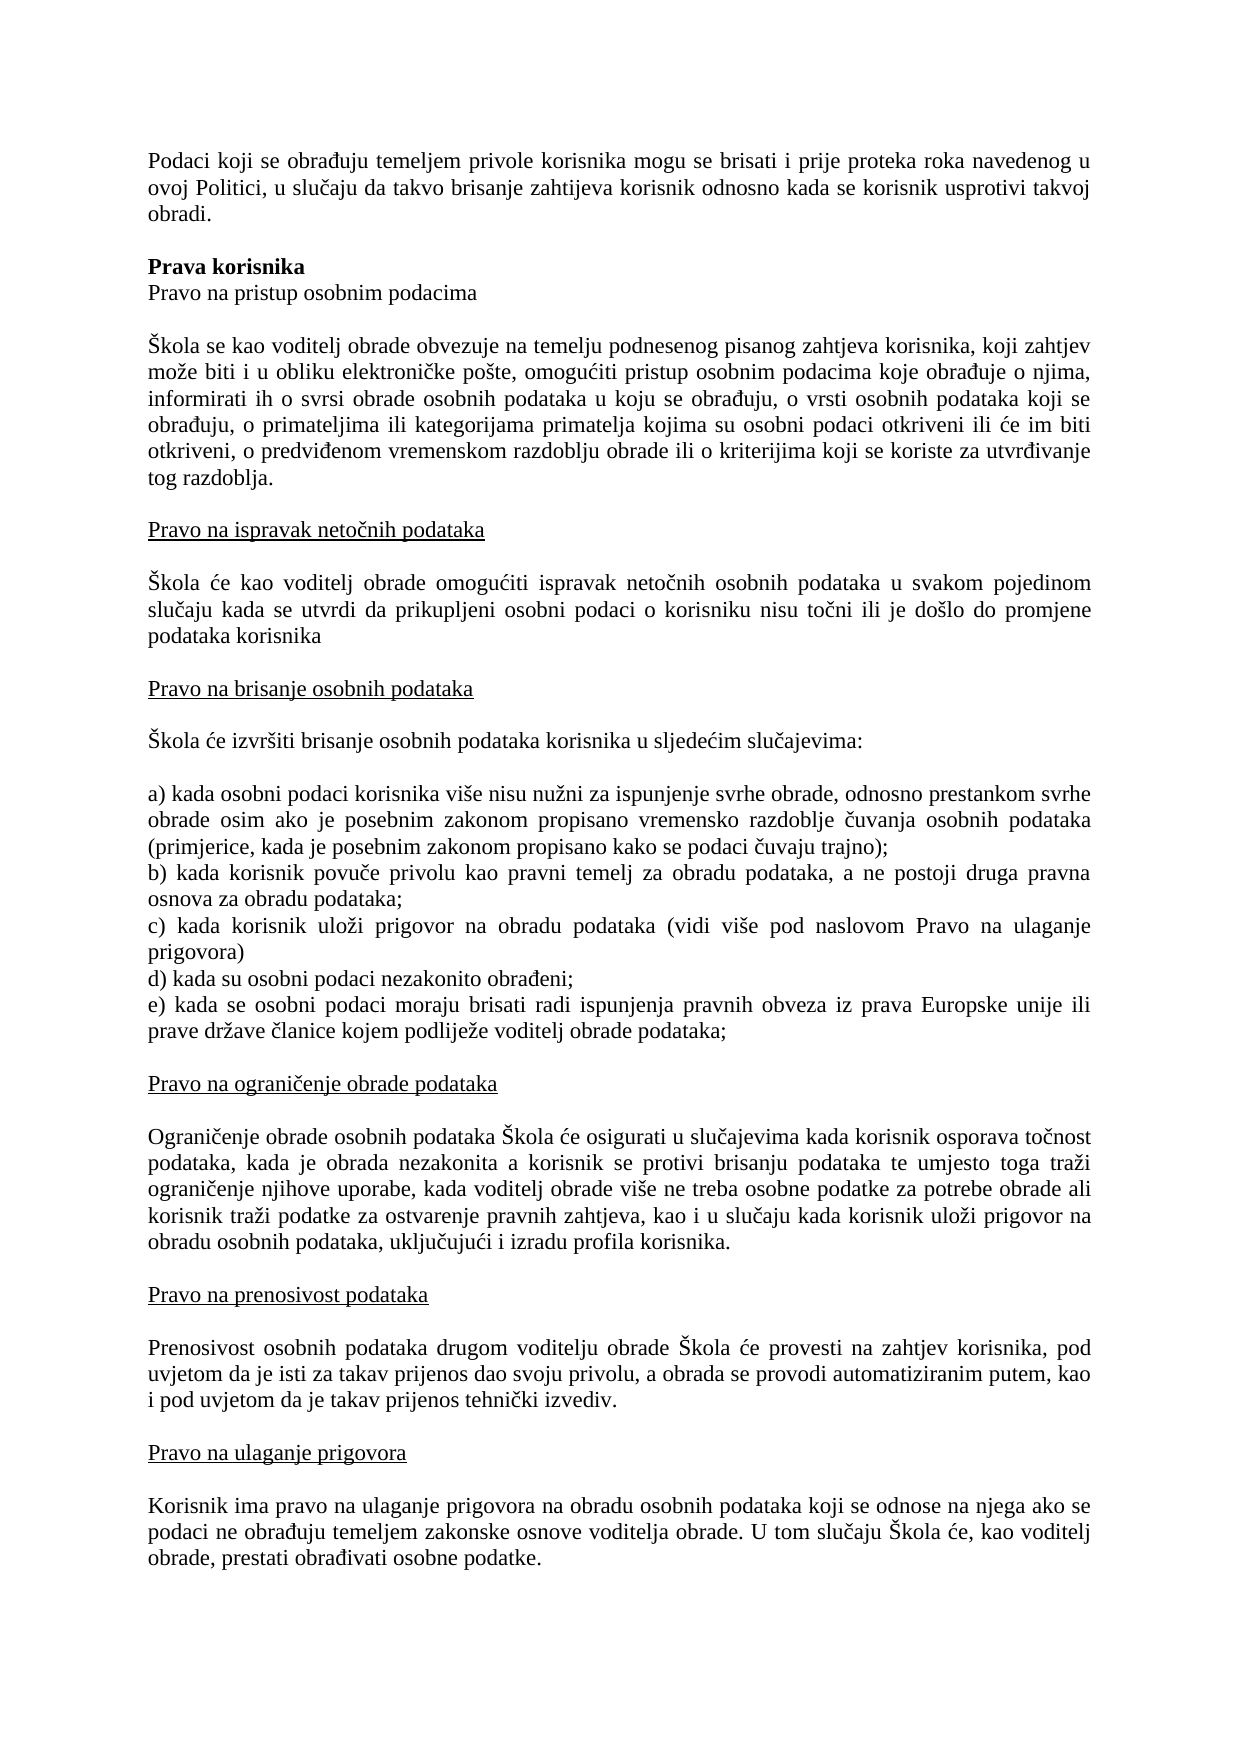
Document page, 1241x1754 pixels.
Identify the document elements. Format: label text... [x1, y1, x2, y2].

text Škola se kao voditelj obrade obvezuje na temelju podnesenog pisanog zahtjeva korisnika, koji zahtjev može biti i u obliku elektroničke pošte, omogućiti pristup osobnim podacima koje obrađuje o njima, informirati ih o svrsi obrade osobnih podataka u koju se obrađuju, o vrsti osobnih podataka koji se obrađuju, o primateljima ili kategorijama primatelja kojima su osobni podaci otkriveni ili će im biti otkriveni, o predviđenom vremenskom razdoblju obrade ili o kriterijima koji se koriste za utvrđivanje tog razdoblja. [148, 332, 1093, 490]
text Prenosivost osobnih podataka drugom voditelju obrade Škola će provesti na zahtjev korisnika, pod uvjetom da je isti za takav prijenos dao svoju privolu, a obrada se provodi automatiziranim putem, kao i pod uvjetom da je takav prijenos tehnički izvediv. [148, 1333, 1093, 1413]
text Podaci koji se obrađuju temeljem privole korisnika mogu se brisati i prije proteka roka navedenog u ovoj Politici, u slučaju da takvo brisanje zahtijeva korisnik odnosno kada se korisnik usprotivi takvoj obradi. [148, 148, 1093, 227]
text Pravo na ispravak netočnih podataka [148, 517, 1093, 543]
text Škola će izvršiti brisanje osobnih podataka korisnika u sljedećim slučajevima: [148, 727, 1093, 754]
text e) kada se osobni podaci moraju brisati radi ispunjenja pravnih obveza iz prava Europske unije ili prave države članice kojem podliježe voditelj obrade podataka; [148, 991, 1093, 1044]
text a) kada osobni podaci korisnika više nisu nužni za ispunjenje svrhe obrade, odnosno prestankom svrhe obrade osim ako je posebnim zakonom propisano vremensko razdoblje čuvanja osobnih podataka (primjerice, kada je posebnim zakonom propisano kako se podaci čuvaju trajno); [148, 780, 1093, 859]
text Škola će kao voditelj obrade omogućiti ispravak netočnih osobnih podataka u svakom pojedinom slučaju kada se utvrdi da prikupljeni osobni podaci o korisniku nisu točni ili je došlo do promjene podataka korisnika [148, 569, 1093, 648]
text Ograničenje obrade osobnih podataka Škola će osigurati u slučajevima kada korisnik osporava točnost podataka, kada je obrada nezakonita a korisnik se protivi brisanju podataka te umjesto toga traži ograničenje njihove uporabe, kada voditelj obrade više ne treba osobne podatke za potrebe obrade ali korisnik traži podatke za ostvarenje pravnih zahtjeva, kao i u slučaju kada korisnik uloži prigovor na obradu osobnih podataka, uključujući i izradu profila korisnika. [148, 1123, 1093, 1254]
text Pravo na brisanje osobnih podataka [148, 675, 1093, 701]
text Pravo na prenosivost podataka [148, 1281, 1093, 1307]
text Prava korisnika [148, 253, 1093, 279]
text c) kada korisnik uloži prigovor na obradu podataka (vidi više pod naslovom Pravo na ulaganje prigovora) [148, 912, 1093, 964]
text Pravo na ograničenje obrade podataka [148, 1070, 1093, 1096]
text d) kada su osobni podaci nezakonito obrađeni; [148, 964, 1093, 991]
text Pravo na ulaganje prigovora [148, 1439, 1093, 1465]
text b) kada korisnik povuče privolu kao pravni temelj za obradu podataka, a ne postoji druga pravna osnova za obradu podataka; [148, 859, 1093, 912]
text Korisnik ima pravo na ulaganje prigovora na obradu osobnih podataka koji se odnose na njega ako se podaci ne obrađuju temeljem zakonske osnove voditelja obrade. U tom slučaju Škola će, kao voditelj obrade, prestati obrađivati osobne podatke. [148, 1492, 1093, 1571]
text Pravo na pristup osobnim podacima [148, 279, 1093, 306]
